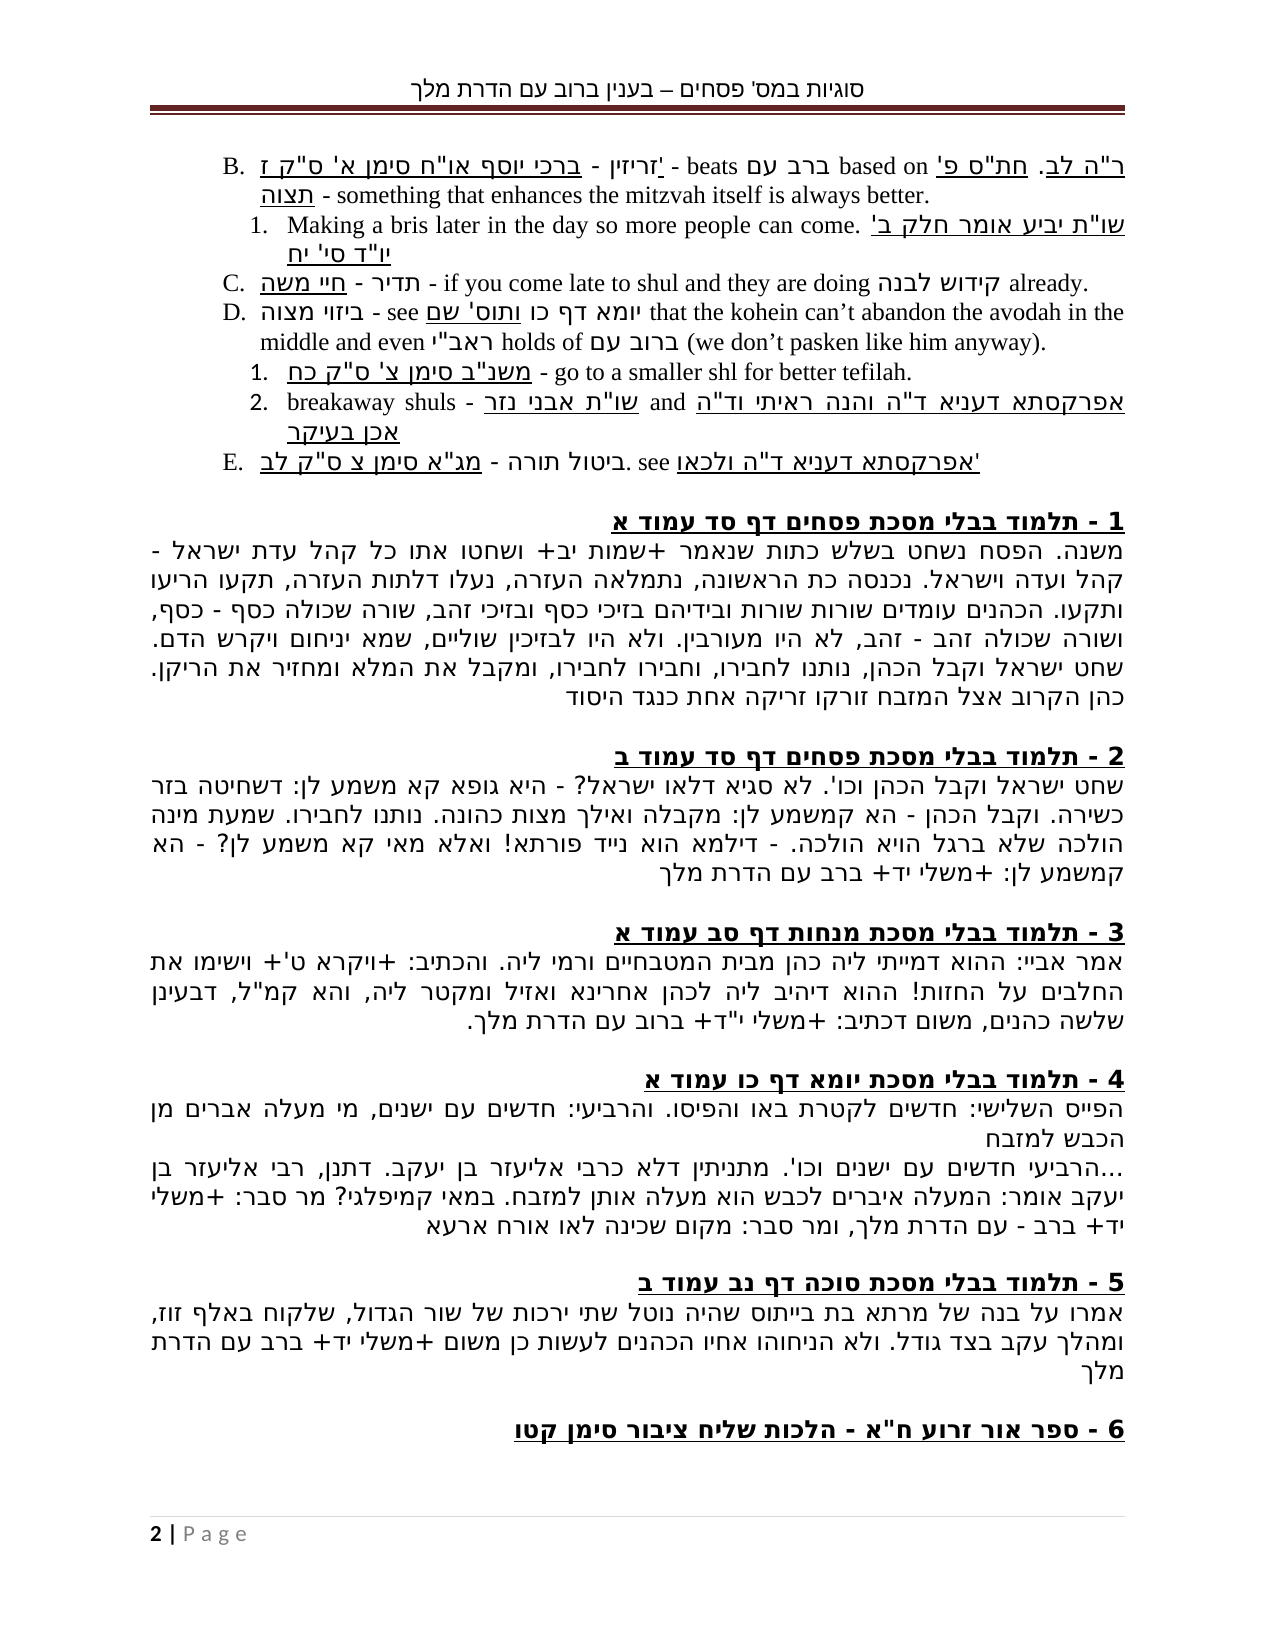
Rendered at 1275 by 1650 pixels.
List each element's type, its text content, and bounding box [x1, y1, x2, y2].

text אמרו על בנה של מרתא בת בייתוס שהיה נוטל שתי ירכות של שור הגדול, שלקוח באלף זוז, ומהלך עקב בצד גודל. ולא הניחוהו אחיו הכהנים לעשות כן משום +משלי יד+ ברב עם הדרת מלך [150, 1298, 1125, 1385]
text 2 - תלמוד בבלי מסכת פסחים דף סד עמוד ב [150, 742, 1125, 771]
list ביזוי מצוה - see יומא דף כו ותוס' שם that the kohein can’t abandon the avodah in the middle and even ראב"י holds of ברוב עם (we don’t pasken like him anyway). [222, 297, 1125, 356]
text אמר אביי: ההוא דמייתי ליה כהן מבית המטבחיים ורמי ליה. והכתיב: +ויקרא ט'+ וישימו את החלבים על החזות! ההוא דיהיב ליה לכהן אחרינא ואזיל ומקטר ליה, והא קמ"ל, דבעינן שלשה כהנים, משום דכתיב: +משלי י"ד+ ברוב עם הדרת מלך. [150, 947, 1125, 1035]
list ביטול תורה - מג"א סימן צ ס"ק לב. see אפרקסתא דעניא ד"ה ולכאו' [222, 446, 1125, 477]
list משנ"ב סימן צ' ס"ק כח - go to a smaller shl for better tefilah. [249, 356, 1125, 387]
list Making a bris later in the day so more people can come. שו"ת יביע אומר חלק ב' יו"ד סי' יח [249, 210, 1125, 268]
list זריזין - ברכי יוסף או"ח סימן א' ס"ק ז' - beats ברב עם based on ר"ה לב. חת"ס פ' תצוה - something that enhances the mitzvah itself is always better. [222, 150, 1125, 210]
text 4 - תלמוד בבלי מסכת יומא דף כו עמוד א [150, 1066, 1125, 1095]
text 3 - תלמוד בבלי מסכת מנחות דף סב עמוד א [150, 918, 1125, 947]
text 6 - ספר אור זרוע ח"א - הלכות שליח ציבור סימן קטו [150, 1416, 1125, 1445]
text 1 - תלמוד בבלי מסכת פסחים דף סד עמוד א [150, 507, 1125, 536]
list breakaway shuls - שו"ת אבני נזר and אפרקסתא דעניא ד"ה והנה ראיתי וד"ה אכן בעיקר [249, 387, 1125, 446]
text ...הרביעי חדשים עם ישנים וכו'. מתניתין דלא כרבי אליעזר בן יעקב. דתנן, רבי אליעזר בן יעקב אומר: המעלה איברים לכבש הוא מעלה אותן למזבח. במאי קמיפלגי? מר סבר: +משלי יד+ ברב - עם הדרת מלך, ומר סבר: מקום שכינה לאו אורח ארעא [150, 1153, 1125, 1241]
text שחט ישראל וקבל הכהן וכו'. לא סגיא דלאו ישראל? - היא גופא קא משמע לן: דשחיטה בזר כשירה. וקבל הכהן - הא קמשמע לן: מקבלה ואילך מצות כהונה. נותנו לחבירו. שמעת מינה הולכה שלא ברגל הויא הולכה. - דילמא הוא נייד פורתא! ואלא מאי קא משמע לן? - הא קמשמע לן: +משלי יד+ ברב עם הדרת מלך [150, 771, 1125, 888]
text משנה. הפסח נשחט בשלש כתות שנאמר +שמות יב+ ושחטו אתו כל קהל עדת ישראל - קהל ועדה וישראל. נכנסה כת הראשונה, נתמלאה העזרה, נעלו דלתות העזרה, תקעו הריעו ותקעו. הכהנים עומדים שורות שורות ובידיהם בזיכי כסף ובזיכי זהב, שורה שכולה כסף - כסף, ושורה שכולה זהב - זהב, לא היו מעורבין. ולא היו לבזיכין שוליים, שמא יניחום ויקרש הדם. שחט ישראל וקבל הכהן, נותנו לחבירו, וחבירו לחבירו, ומקבל את המלא ומחזיר את הריקן. כהן הקרוב אצל המזבח זורקו זריקה אחת כנגד היסוד [150, 536, 1125, 711]
list תדיר - חיי משה - if you come late to shul and they are doing קידוש לבנה already. [222, 268, 1125, 297]
text הפייס השלישי: חדשים לקטרת באו והפיסו. והרביעי: חדשים עם ישנים, מי מעלה אברים מן הכבש למזבח [150, 1095, 1125, 1153]
text 5 - תלמוד בבלי מסכת סוכה דף נב עמוד ב [150, 1268, 1125, 1298]
